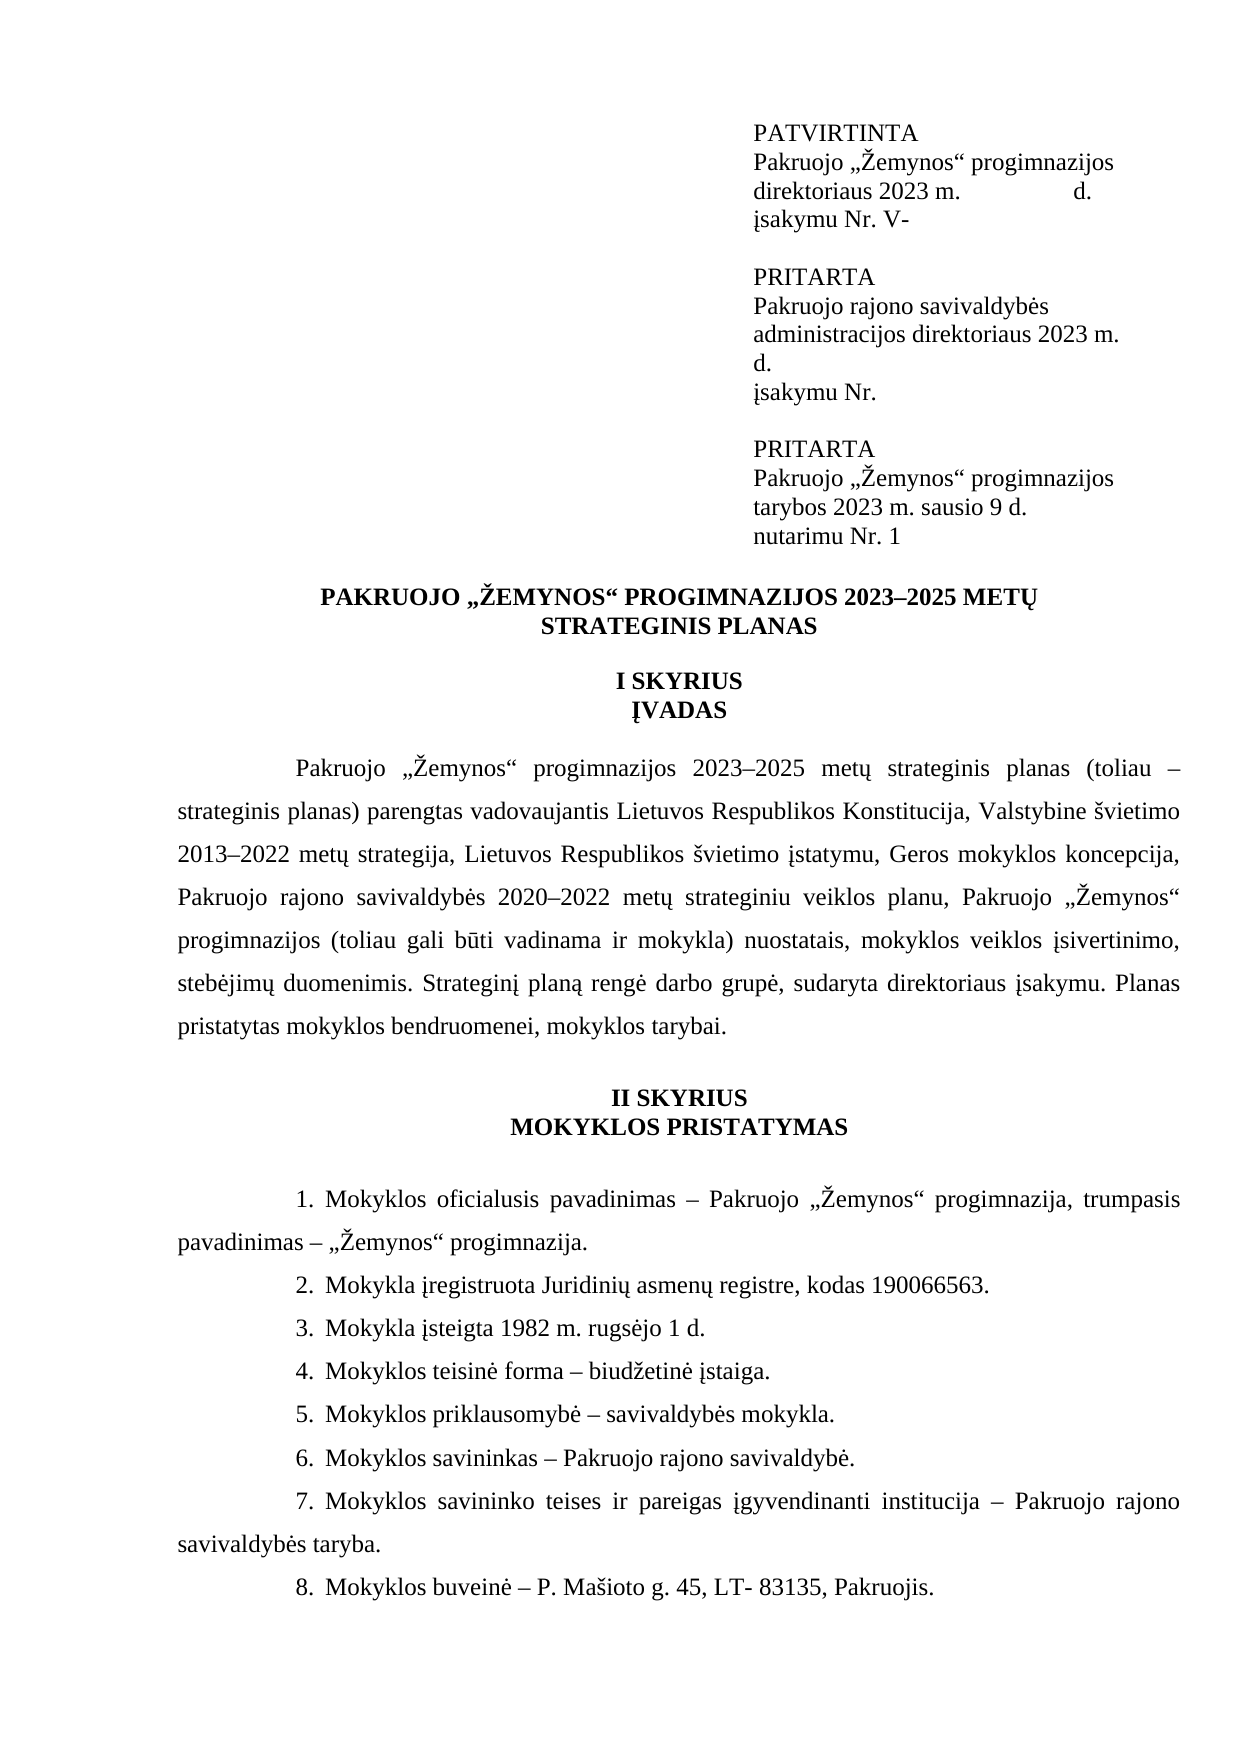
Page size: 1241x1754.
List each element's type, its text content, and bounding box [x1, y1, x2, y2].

list Mokykla įsteigta 1982 m. rugsėjo 1 d. [177, 1313, 1181, 1342]
list Mokyklos oficialusis pavadinimas – Pakruojo „Žemynos“ progimnazija, trumpasis pavadinimas – „Žemynos“ progimnazija. [177, 1184, 1181, 1256]
list Mokyklos savininko teises ir pareigas įgyvendinanti institucija – Pakruojo rajono savivaldybės taryba. [177, 1486, 1181, 1558]
text PATVIRTINTA [753, 118, 1181, 147]
text nutarimu Nr. 1 [753, 521, 1181, 549]
text ĮVADAS [177, 695, 1181, 724]
text PAKRUOJO „ŽEMYNOS“ PROGIMNAZIJOS 2023–2025 METŲ [177, 582, 1181, 611]
text II SKYRIUS [177, 1083, 1181, 1112]
text įsakymu Nr. [753, 377, 1181, 406]
list Mokyklos teisinė forma – biudžetinė įstaiga. [177, 1356, 1181, 1385]
text PRITARTA [753, 434, 1181, 463]
text tarybos 2023 m. sausio 9 d. [753, 492, 1181, 521]
text STRATEGINIS PLANAS [177, 611, 1181, 640]
text Pakruojo „Žemynos“ progimnazijos 2023–2025 metų strateginis planas (toliau – strateginis planas) parengtas vadovaujantis Lietuvos Respublikos Konstitucija, Valstybine švietimo 2013–2022 metų strategija, Lietuvos Respublikos švietimo įstatymu, Geros mokyklos koncepcija, Pakruojo rajono savivaldybės 2020–2022 metų strateginiu veiklos planu, Pakruojo „Žemynos“ progimnazijos (toliau gali būti vadinama ir mokykla) nuostatais, mokyklos veiklos įsivertinimo, stebėjimų duomenimis. Strateginį planą rengė darbo grupė, sudaryta direktoriaus įsakymu. Planas pristatytas mokyklos bendruomenei, mokyklos tarybai. [177, 753, 1181, 1040]
list Mokyklos priklausomybė – savivaldybės mokykla. [177, 1399, 1181, 1428]
list Mokykla įregistruota Juridinių asmenų registre, kodas 190066563. [177, 1270, 1181, 1299]
text įsakymu Nr. V- [753, 204, 1181, 233]
text Pakruojo „Žemynos“ progimnazijos [753, 463, 1181, 492]
text MOKYKLOS PRISTATYMAS [177, 1112, 1181, 1141]
list Mokyklos savininkas – Pakruojo rajono savivaldybė. [177, 1443, 1181, 1471]
text I SKYRIUS [177, 666, 1181, 695]
text Pakruojo rajono savivaldybės administracijos direktoriaus 2023 m. d. [753, 291, 1181, 377]
text PRITARTA [753, 262, 1181, 291]
text Pakruojo „Žemynos“ progimnazijos direktoriaus 2023 m. d. [753, 147, 1181, 204]
list Mokyklos buveinė – P. Mašioto g. 45, LT- 83135, Pakruojis. [177, 1572, 1181, 1601]
